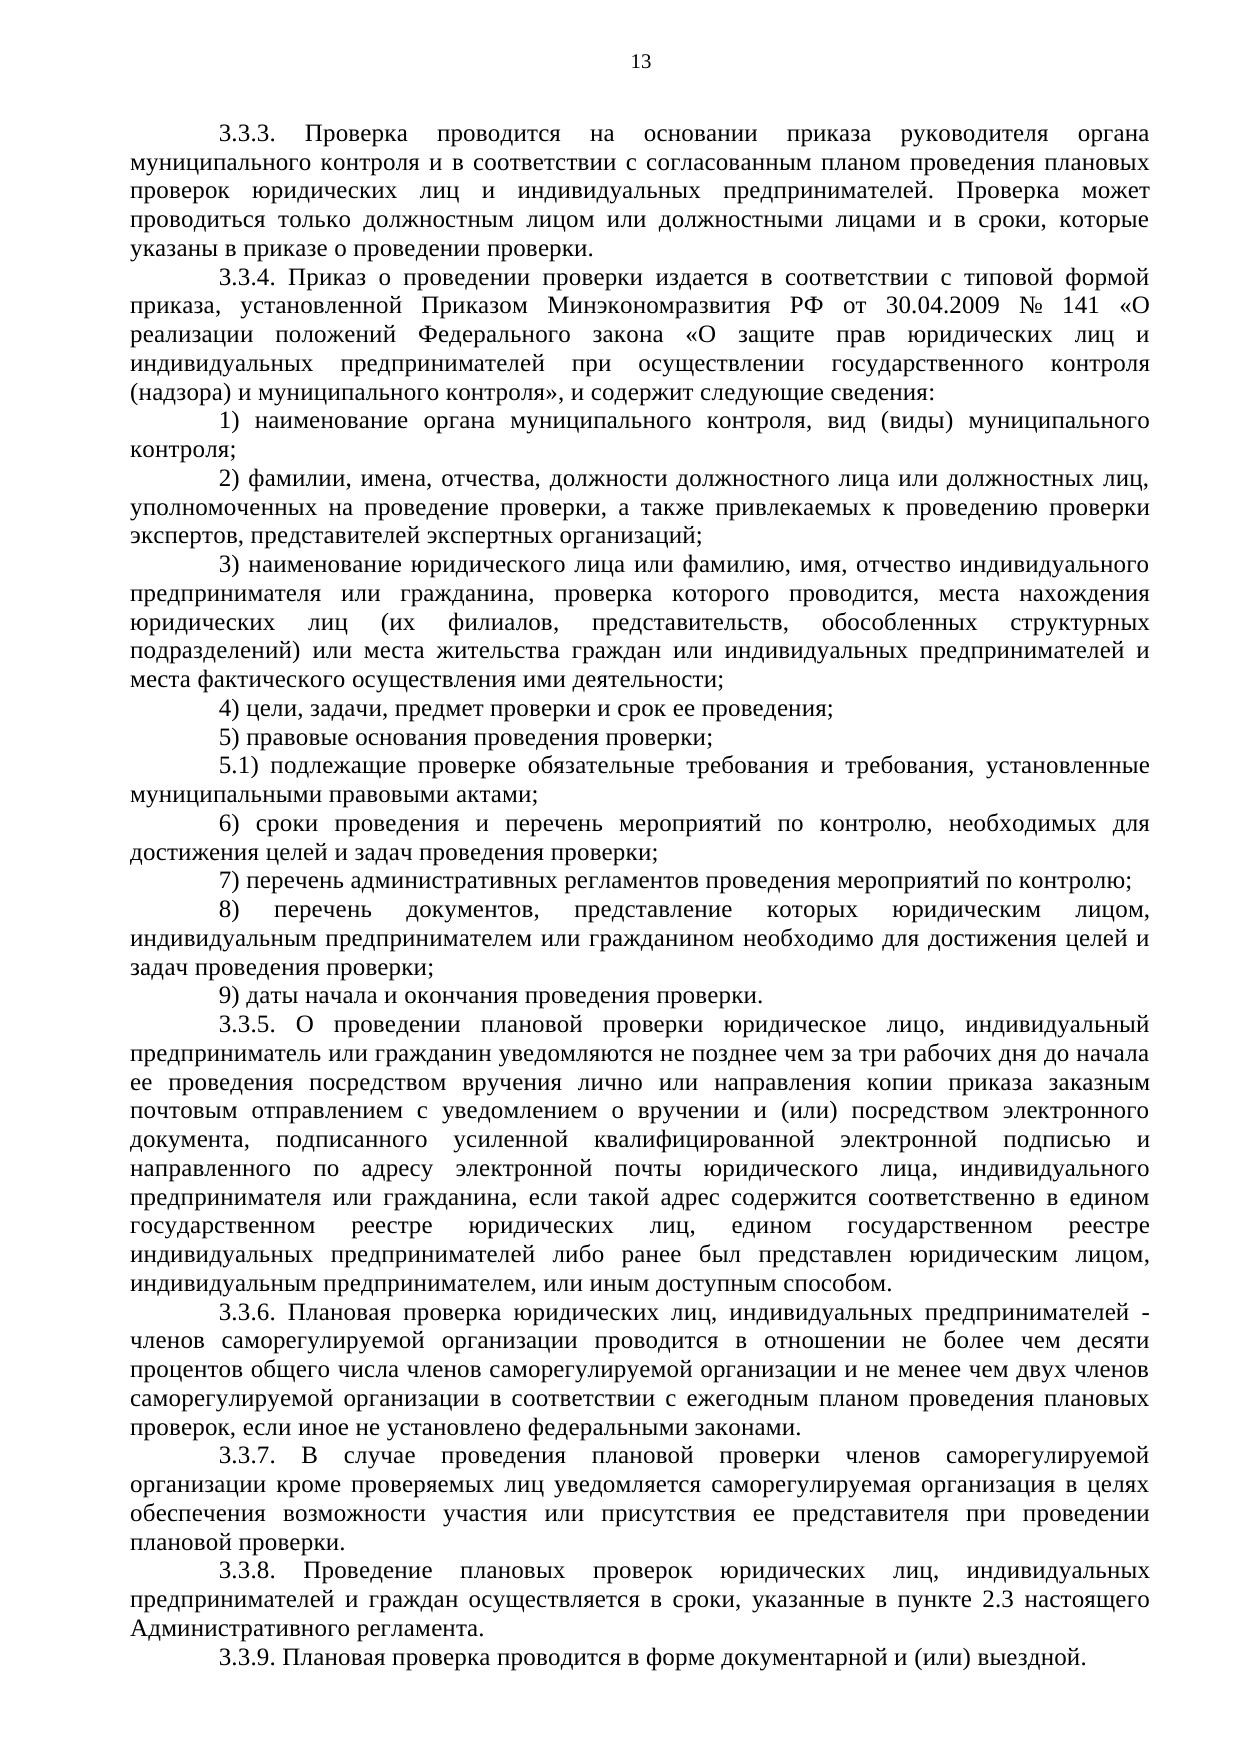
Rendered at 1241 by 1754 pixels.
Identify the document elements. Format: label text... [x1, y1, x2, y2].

text 3.3.4. Приказ о проведении проверки издается в соответствии с типовой формой приказа, установленной Приказом Минэкономразвития РФ от 30.04.2009 № 141 «О реализации положений Федерального закона «О защите прав юридических лиц и индивидуальных предпринимателей при осуществлении государственного контроля (надзора) и муниципального контроля», и содержит следующие сведения: [130, 262, 1152, 406]
text 8) перечень документов, представление которых юридическим лицом, индивидуальным предпринимателем или гражданином необходимо для достижения целей и задач проведения проверки; [130, 894, 1152, 981]
text 3.3.7. В случае проведения плановой проверки членов саморегулируемой организации кроме проверяемых лиц уведомляется саморегулируемая организация в целях обеспечения возможности участия или присутствия ее представителя при проведении плановой проверки. [130, 1441, 1152, 1556]
text 5) правовые основания проведения проверки; [130, 722, 1152, 751]
text 3.3.6. Плановая проверка юридических лиц, индивидуальных предпринимателей - членов саморегулируемой организации проводится в отношении не более чем десяти процентов общего числа членов саморегулируемой организации и не менее чем двух членов саморегулируемой организации в соответствии с ежегодным планом проведения плановых проверок, если иное не установлено федеральными законами. [130, 1297, 1152, 1441]
text 3) наименование юридического лица или фамилию, имя, отчество индивидуального предпринимателя или гражданина, проверка которого проводится, места нахождения юридических лиц (их филиалов, представительств, обособленных структурных подразделений) или места жительства граждан или индивидуальных предпринимателей и места фактического осуществления ими деятельности; [130, 549, 1152, 693]
text 6) сроки проведения и перечень мероприятий по контролю, необходимых для достижения целей и задач проведения проверки; [130, 808, 1152, 866]
text 5.1) подлежащие проверке обязательные требования и требования, установленные муниципальными правовыми актами; [130, 751, 1152, 808]
text 3.3.3. Проверка проводится на основании приказа руководителя органа муниципального контроля и в соответствии с согласованным планом проведения плановых проверок юридических лиц и индивидуальных предпринимателей. Проверка может проводиться только должностным лицом или должностными лицами и в сроки, которые указаны в приказе о проведении проверки. [130, 118, 1152, 262]
text 3.3.8. Проведение плановых проверок юридических лиц, индивидуальных предпринимателей и граждан осуществляется в сроки, указанные в пункте 2.3 настоящего Административного регламента. [130, 1556, 1152, 1642]
text 2) фамилии, имена, отчества, должности должностного лица или должностных лиц, уполномоченных на проведение проверки, а также привлекаемых к проведению проверки экспертов, представителей экспертных организаций; [130, 463, 1152, 549]
text 3.3.5. О проведении плановой проверки юридическое лицо, индивидуальный предприниматель или гражданин уведомляются не позднее чем за три рабочих дня до начала ее проведения посредством вручения лично или направления копии приказа заказным почтовым отправлением с уведомлением о вручении и (или) посредством электронного документа, подписанного усиленной квалифицированной электронной подписью и направленного по адресу электронной почты юридического лица, индивидуального предпринимателя или гражданина, если такой адрес содержится соответственно в едином государственном реестре юридических лиц, едином государственном реестре индивидуальных предпринимателей либо ранее был представлен юридическим лицом, индивидуальным предпринимателем, или иным доступным способом. [130, 1009, 1152, 1297]
text 3.3.9. Плановая проверка проводится в форме документарной и (или) выездной. [130, 1642, 1152, 1671]
text 4) цели, задачи, предмет проверки и срок ее проведения; [130, 693, 1152, 722]
text 1) наименование органа муниципального контроля, вид (виды) муниципального контроля; [130, 406, 1152, 463]
text 9) даты начала и окончания проведения проверки. [130, 981, 1152, 1009]
text 7) перечень административных регламентов проведения мероприятий по контролю; [130, 866, 1152, 894]
